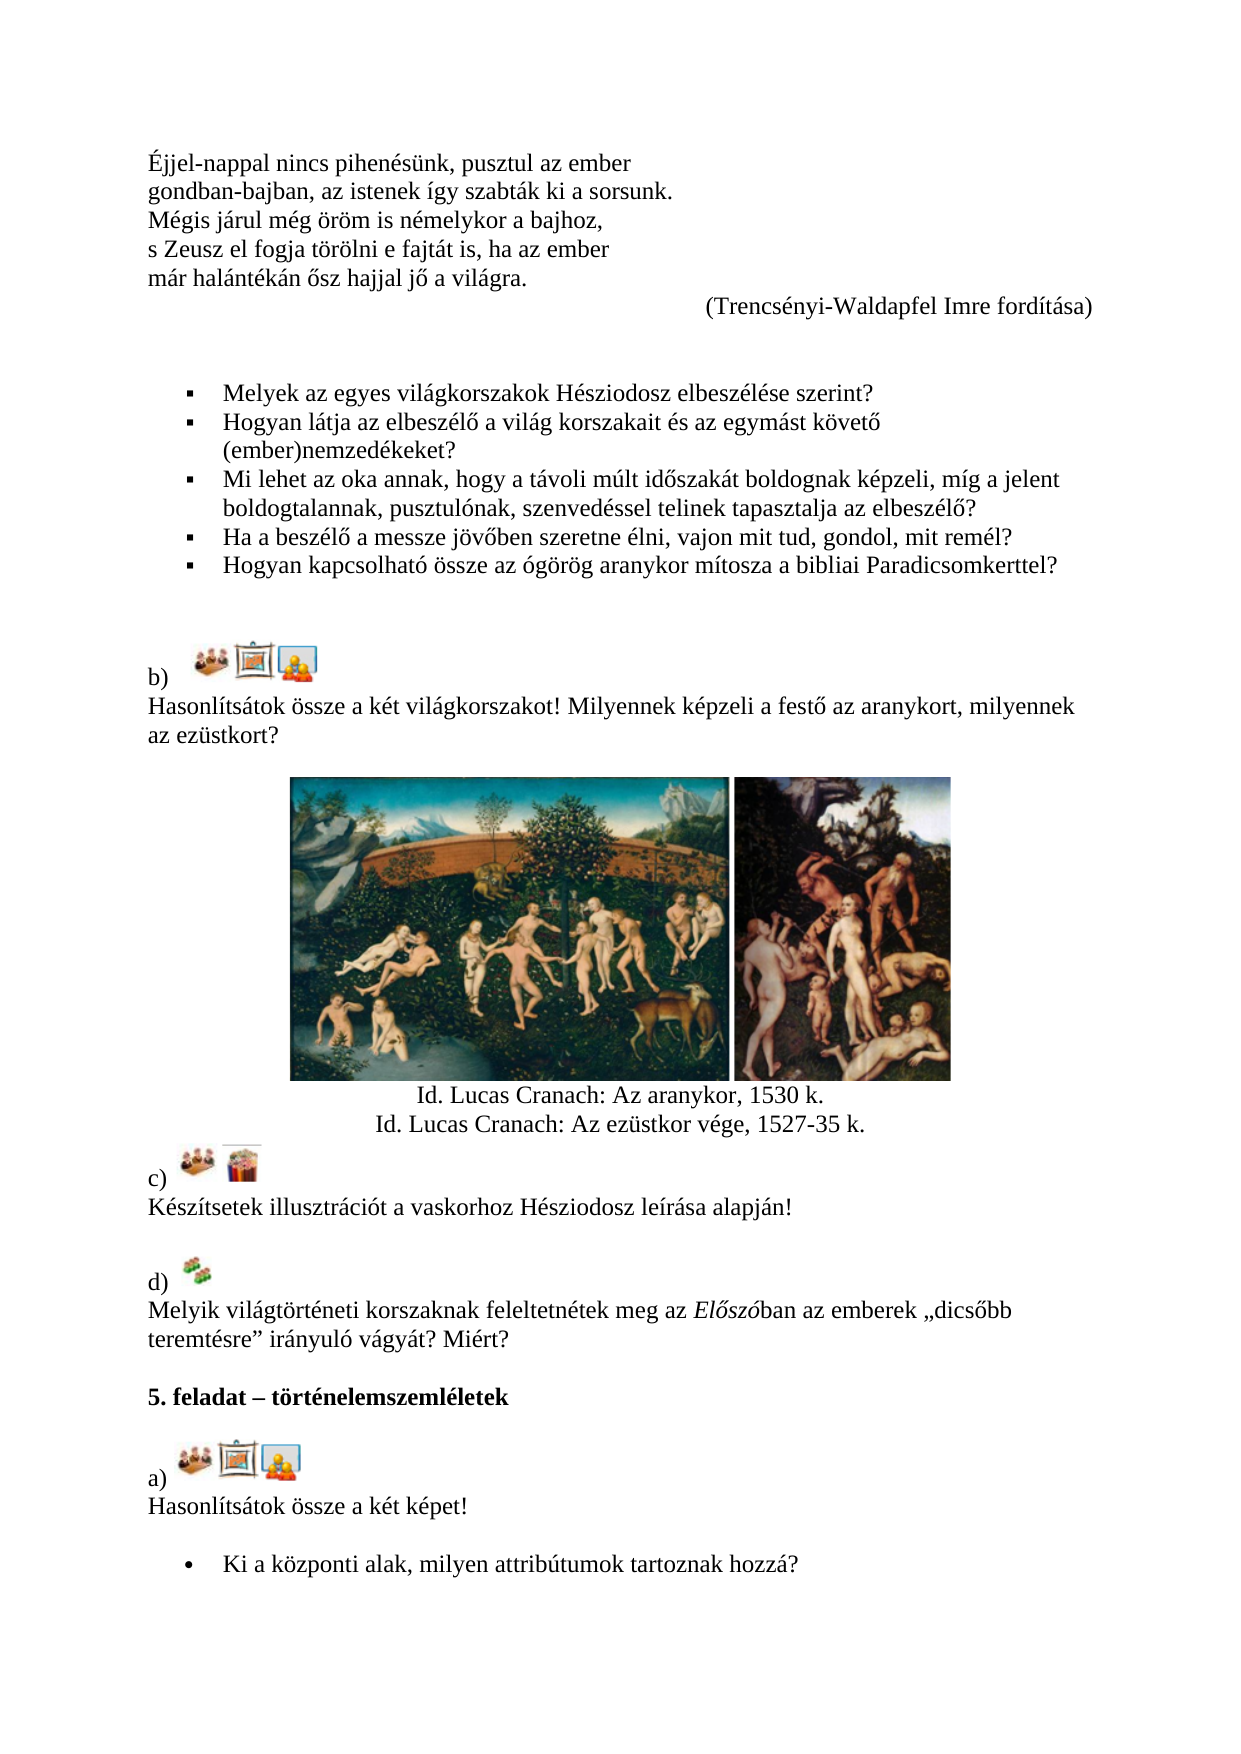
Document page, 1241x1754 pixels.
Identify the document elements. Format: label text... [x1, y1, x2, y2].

picture [289, 777, 951, 1081]
text Id. Lucas Cranach: Az ezüstkor vége, 1527-35 k. [148, 1109, 1093, 1138]
text gondban-bajban, az istenek így szabták ki a sorsunk. [148, 176, 1093, 205]
list Melyek az egyes világkorszakok Hésziodosz elbeszélése szerint? [185, 378, 1093, 407]
text Melyik világtörténeti korszaknak feleltetnétek meg az Előszóban az emberek „dicsőbb teremtésre” irányuló vágyát? Miért? [148, 1295, 1093, 1353]
list Hogyan kapcsolható össze az ógörög aranykor mítosza a bibliai Paradicsomkerttel? [185, 551, 1093, 579]
text már halántékán ősz hajjal jő a világra. [148, 263, 1093, 291]
text (Trencsényi-Waldapfel Imre fordítása) [148, 291, 1093, 320]
list Ha a beszélő a messze jövőben szeretne élni, vajon mit tud, gondol, mit remél? [185, 522, 1093, 551]
list Mi lehet az oka annak, hogy a távoli múlt időszakát boldognak képzeli, míg a jelent boldogtalannak, pusztulónak, szenvedéssel telinek tapasztalja az elbeszélő? [185, 464, 1093, 522]
text Id. Lucas Cranach: Az aranykor, 1530 k. [148, 1080, 1093, 1109]
picture [174, 1249, 217, 1290]
text a) [148, 1439, 1093, 1491]
text s Zeusz el fogja törölni e fajtát is, ha az ember [148, 234, 1093, 263]
list Ki a központi alak, milyen attribútumok tartoznak hozzá? [185, 1549, 1093, 1578]
text Hasonlítsátok össze a két világkorszakot! Milyennek képzeli a festő az aranykort, milyennek az ezüstkort? [148, 691, 1093, 748]
text b) [148, 637, 1093, 691]
text c) [148, 1138, 1093, 1192]
text Éjjel-nappal nincs pihenésünk, pusztul az ember [148, 148, 1093, 176]
list Hogyan látja az elbeszélő a világ korszakait és az egymást követő (ember)nemzedékeket? [185, 407, 1093, 464]
picture [173, 1137, 268, 1187]
text d) [148, 1249, 1093, 1295]
text 5. feladat – történelemszemléletek [148, 1382, 1093, 1410]
text Mégis járul még öröm is némelykor a bajhoz, [148, 205, 1093, 234]
text Készítsetek illusztrációt a vaskorhoz Hésziodosz leírása alapján! [148, 1192, 1093, 1221]
text Hasonlítsátok össze a két képet! [148, 1491, 1093, 1520]
picture [187, 637, 321, 686]
picture [173, 1439, 307, 1486]
